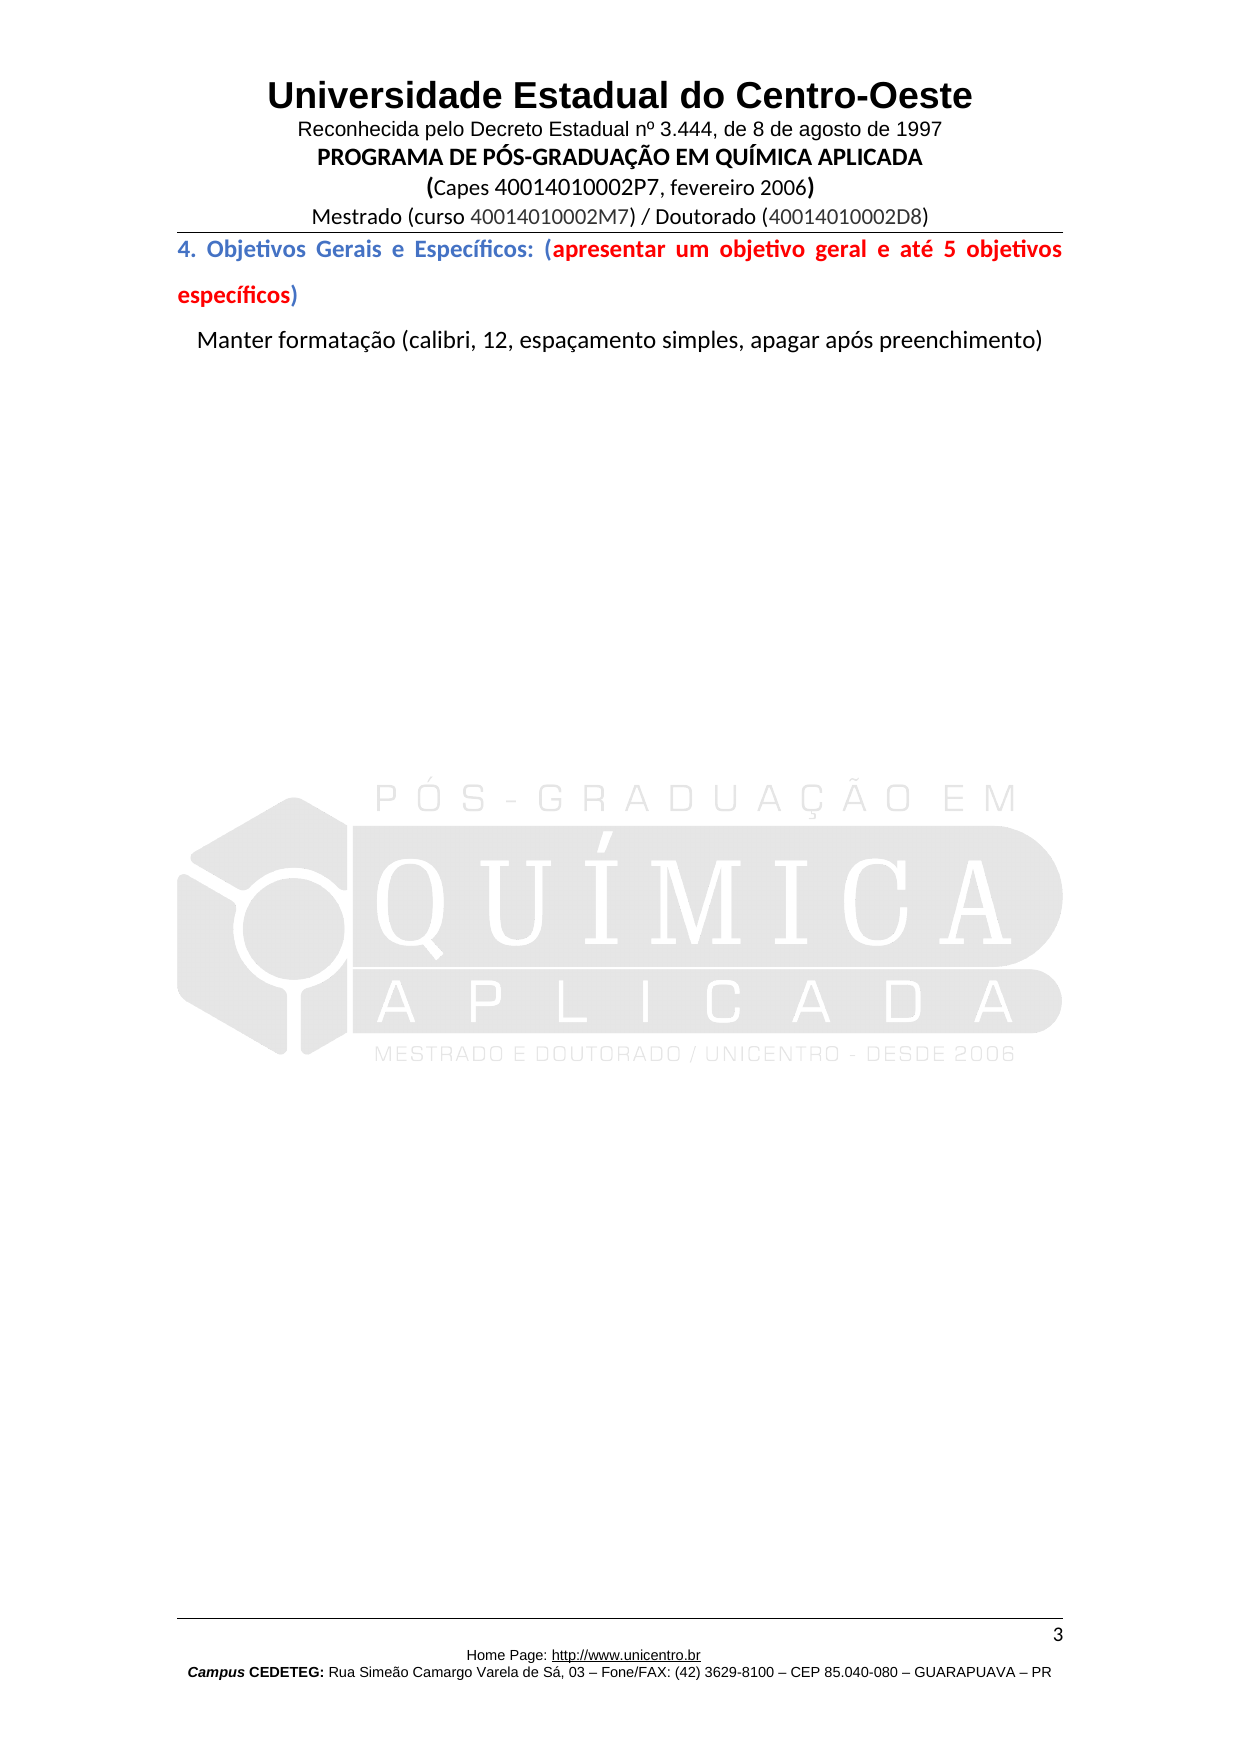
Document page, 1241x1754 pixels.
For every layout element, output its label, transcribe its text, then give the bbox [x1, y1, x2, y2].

text 4. Objetivos Gerais e Específicos: (apresentar um objetivo geral e até 5 objetivos específicos) [177, 233, 1063, 309]
text Manter formatação (calibri, 12, espaçamento simples, apagar após preenchimento) [177, 324, 1063, 355]
picture [177, 776, 1063, 1063]
